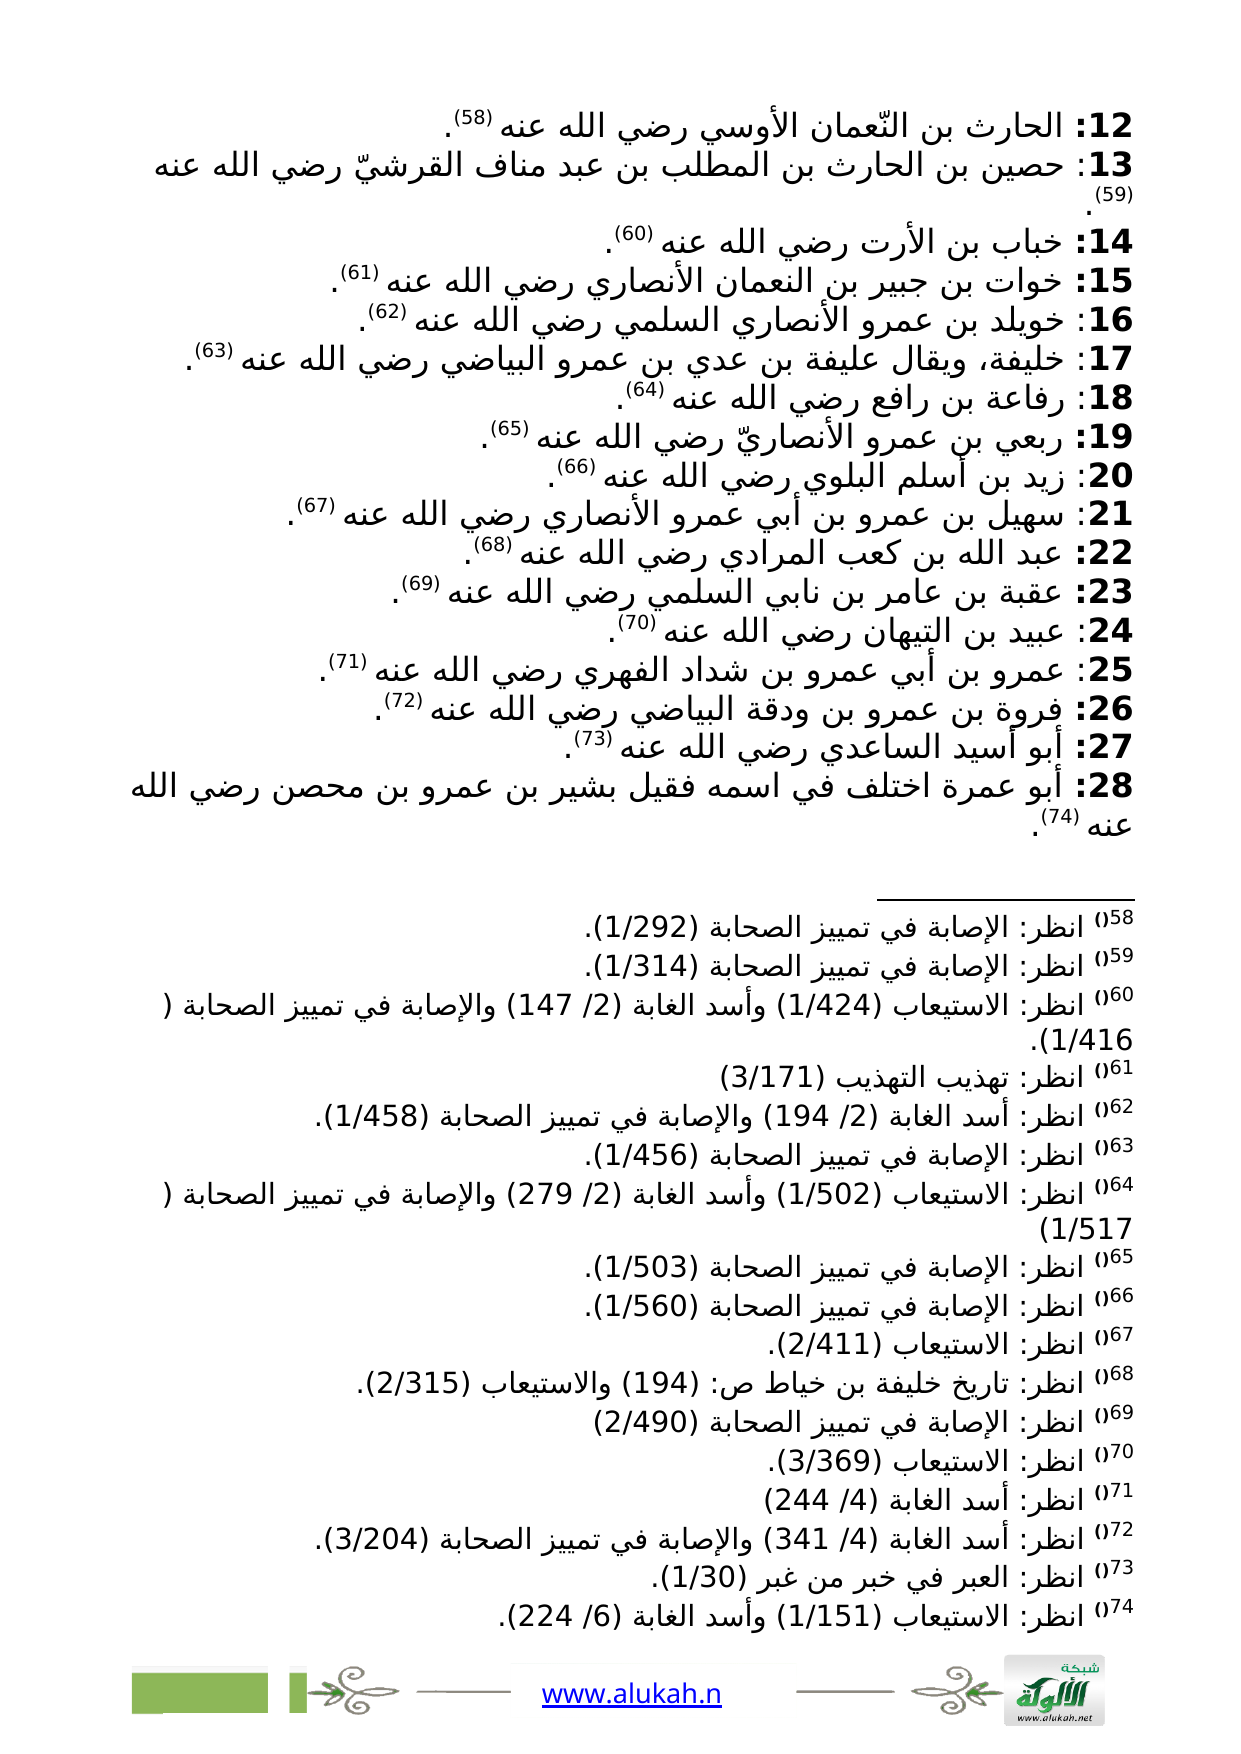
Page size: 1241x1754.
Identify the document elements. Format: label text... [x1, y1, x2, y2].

text 26: فروة بن عمرو بن ودقة البياضي رضي الله عنه (). [106, 689, 1134, 728]
text 20: زيد بن أسلم البلوي رضي الله عنه (). [106, 456, 1134, 495]
text 25: عمرو بن أبي عمرو بن شداد الفهري رضي الله عنه (). [106, 650, 1134, 689]
text 21: سهيل بن عمرو بن أبي عمرو الأنصاري رضي الله عنه (). [106, 495, 1134, 534]
text 17: خليفة، ويقال عليفة بن عدي بن عمرو البياضي رضي الله عنه (). [106, 339, 1134, 378]
text 19: ربعي بن عمرو الأنصاريّ رضي الله عنه (). [106, 417, 1134, 456]
text 12: الحارث بن النّعمان الأوسي رضي الله عنه (). [106, 106, 1134, 145]
picture [130, 1651, 1106, 1733]
text 28: أبو عمرة اختلف في اسمه فقيل بشير بن عمرو بن محصن رضي الله عنه (). [106, 767, 1134, 844]
text 23: عقبة بن عامر بن نابي السلمي رضي الله عنه (). [106, 573, 1134, 611]
text 15: خوات بن جبير بن النعمان الأنصاري رضي الله عنه (). [106, 262, 1134, 301]
text 24: عبيد بن التيهان رضي الله عنه (). [106, 611, 1134, 650]
text 13: حصين بن الحارث بن المطلب بن عبد مناف القرشيّ رضي الله عنه (). [106, 145, 1134, 223]
text 14: خباب بن الأرت رضي الله عنه (). [106, 223, 1134, 262]
text 16: خويلد بن عمرو الأنصاري السلمي رضي الله عنه (). [106, 301, 1134, 339]
text 22: عبد الله بن كعب المرادي رضي الله عنه (). [106, 534, 1134, 573]
text 18: رفاعة بن رافع رضي الله عنه (). [106, 378, 1134, 417]
text 27: أبو أسيد الساعدي رضي الله عنه (). [106, 728, 1134, 767]
